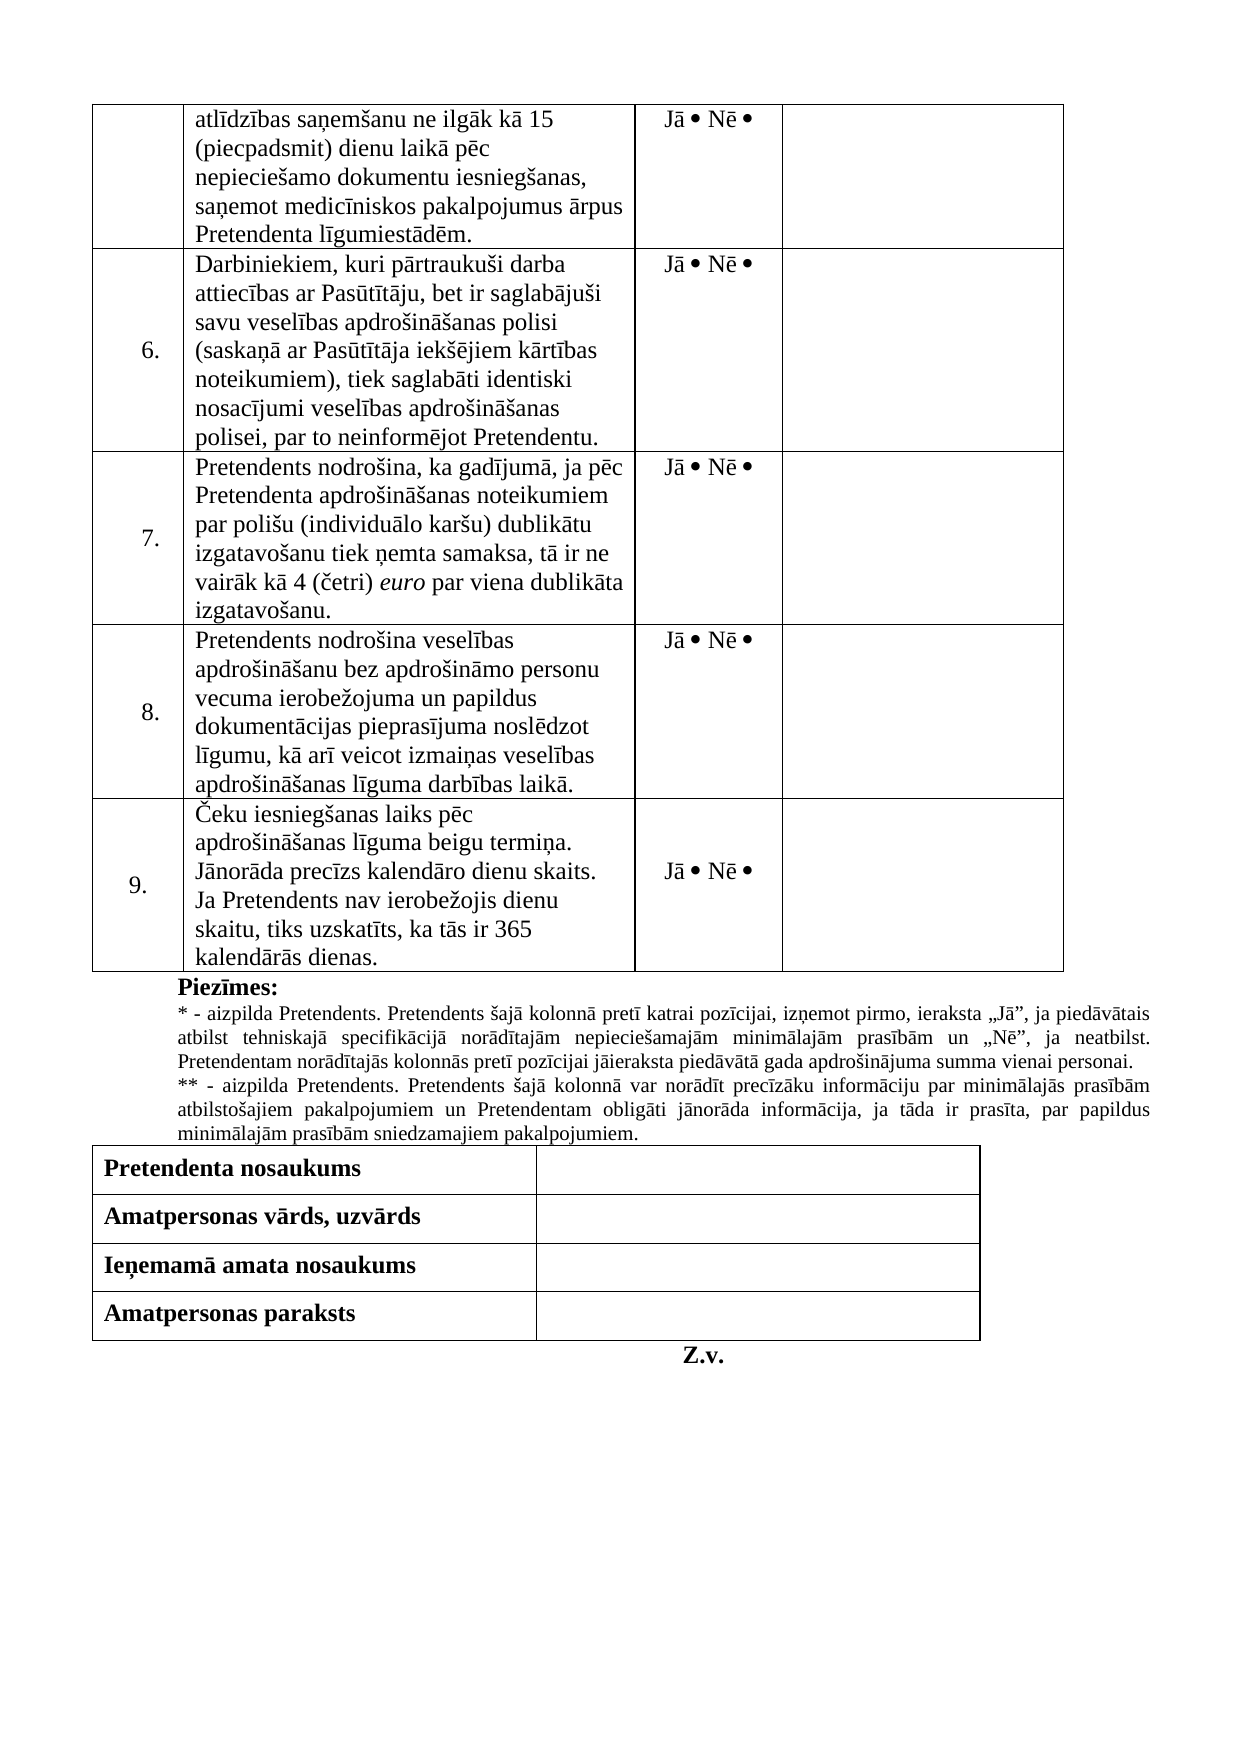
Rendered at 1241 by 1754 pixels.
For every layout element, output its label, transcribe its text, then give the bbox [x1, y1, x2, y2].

table_cell [537, 1195, 979, 1242]
table_cell Jā Nē [636, 799, 782, 971]
table_cell Jā Nē [636, 452, 782, 624]
table_cell [783, 625, 1063, 798]
table_cell [93, 452, 183, 624]
table_cell [537, 1244, 979, 1291]
text Z.v. [103, 1341, 1152, 1369]
table_cell Amatpersonas paraksts [93, 1292, 536, 1339]
text ** - aizpilda Pretendents. Pretendents šajā kolonnā var norādīt precīzāku informāciju par minimālajās prasībām atbilstošajiem pakalpojumiem un Pretendentam obligāti jānorāda informācija, ja tāda ir prasīta, par papildus minimālajām prasībām sniedzamajiem pakalpojumiem. [177, 1073, 1152, 1145]
text * - aizpilda Pretendents. Pretendents šajā kolonnā pretī katrai pozīcijai, izņemot pirmo, ieraksta „Jā”, ja piedāvātais atbilst tehniskajā specifikācijā norādītajām nepieciešamajām minimālajām prasībām un „Nē”, ja neatbilst. Pretendentam norādītajās kolonnās pretī pozīcijai jāieraksta piedāvātā gada apdrošinājuma summa vienai personai. [177, 1001, 1152, 1073]
table_cell [93, 625, 183, 798]
table_cell Ieņemamā amata nosaukums [93, 1244, 536, 1291]
table_cell Pretendents nodrošina veselības apdrošināšanu bez apdrošināmo personu vecuma ierobežojuma un papildus dokumentācijas pieprasījuma noslēdzot līgumu, kā arī veicot izmaiņas veselības apdrošināšanas līguma darbības laikā. [184, 625, 634, 798]
table_cell Pretendents nodrošina, ka gadījumā, ja pēc Pretendenta apdrošināšanas noteikumiem par polišu (individuālo karšu) dublikātu izgatavošanu tiek ņemta samaksa, tā ir ne vairāk kā 4 (četri) euro par viena dublikāta izgatavošanu. [184, 452, 634, 624]
table_cell [783, 249, 1063, 451]
table_cell [93, 105, 183, 248]
table_cell [783, 799, 1063, 971]
table_cell [93, 249, 183, 451]
text Piezīmes: [177, 972, 1152, 1001]
table_cell 9. [93, 799, 183, 971]
table_header [537, 1146, 979, 1194]
table_cell Čeku iesniegšanas laiks pēc apdrošināšanas līguma beigu termiņa. Jānorāda precīzs kalendāro dienu skaits. Ja Pretendents nav ierobežojis dienu skaitu, tiks uzskatīts, ka tās ir 365 kalendārās dienas. [184, 799, 634, 971]
table_cell [783, 452, 1063, 624]
table_header Pretendenta nosaukums [93, 1146, 536, 1194]
table_cell Amatpersonas vārds, uzvārds [93, 1195, 536, 1242]
table_cell Jā Nē [636, 105, 782, 248]
table_cell Jā Nē [636, 249, 782, 451]
table_cell [537, 1292, 979, 1339]
table_cell Darbiniekiem, kuri pārtraukuši darba attiecības ar Pasūtītāju, bet ir saglabājuši savu veselības apdrošināšanas polisi (saskaņā ar Pasūtītāja iekšējiem kārtības noteikumiem), tiek saglabāti identiski nosacījumi veselības apdrošināšanas polisei, par to neinformējot Pretendentu. [184, 249, 634, 451]
table_cell [783, 105, 1063, 248]
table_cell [184, 105, 634, 248]
table_cell Jā Nē [636, 625, 782, 798]
